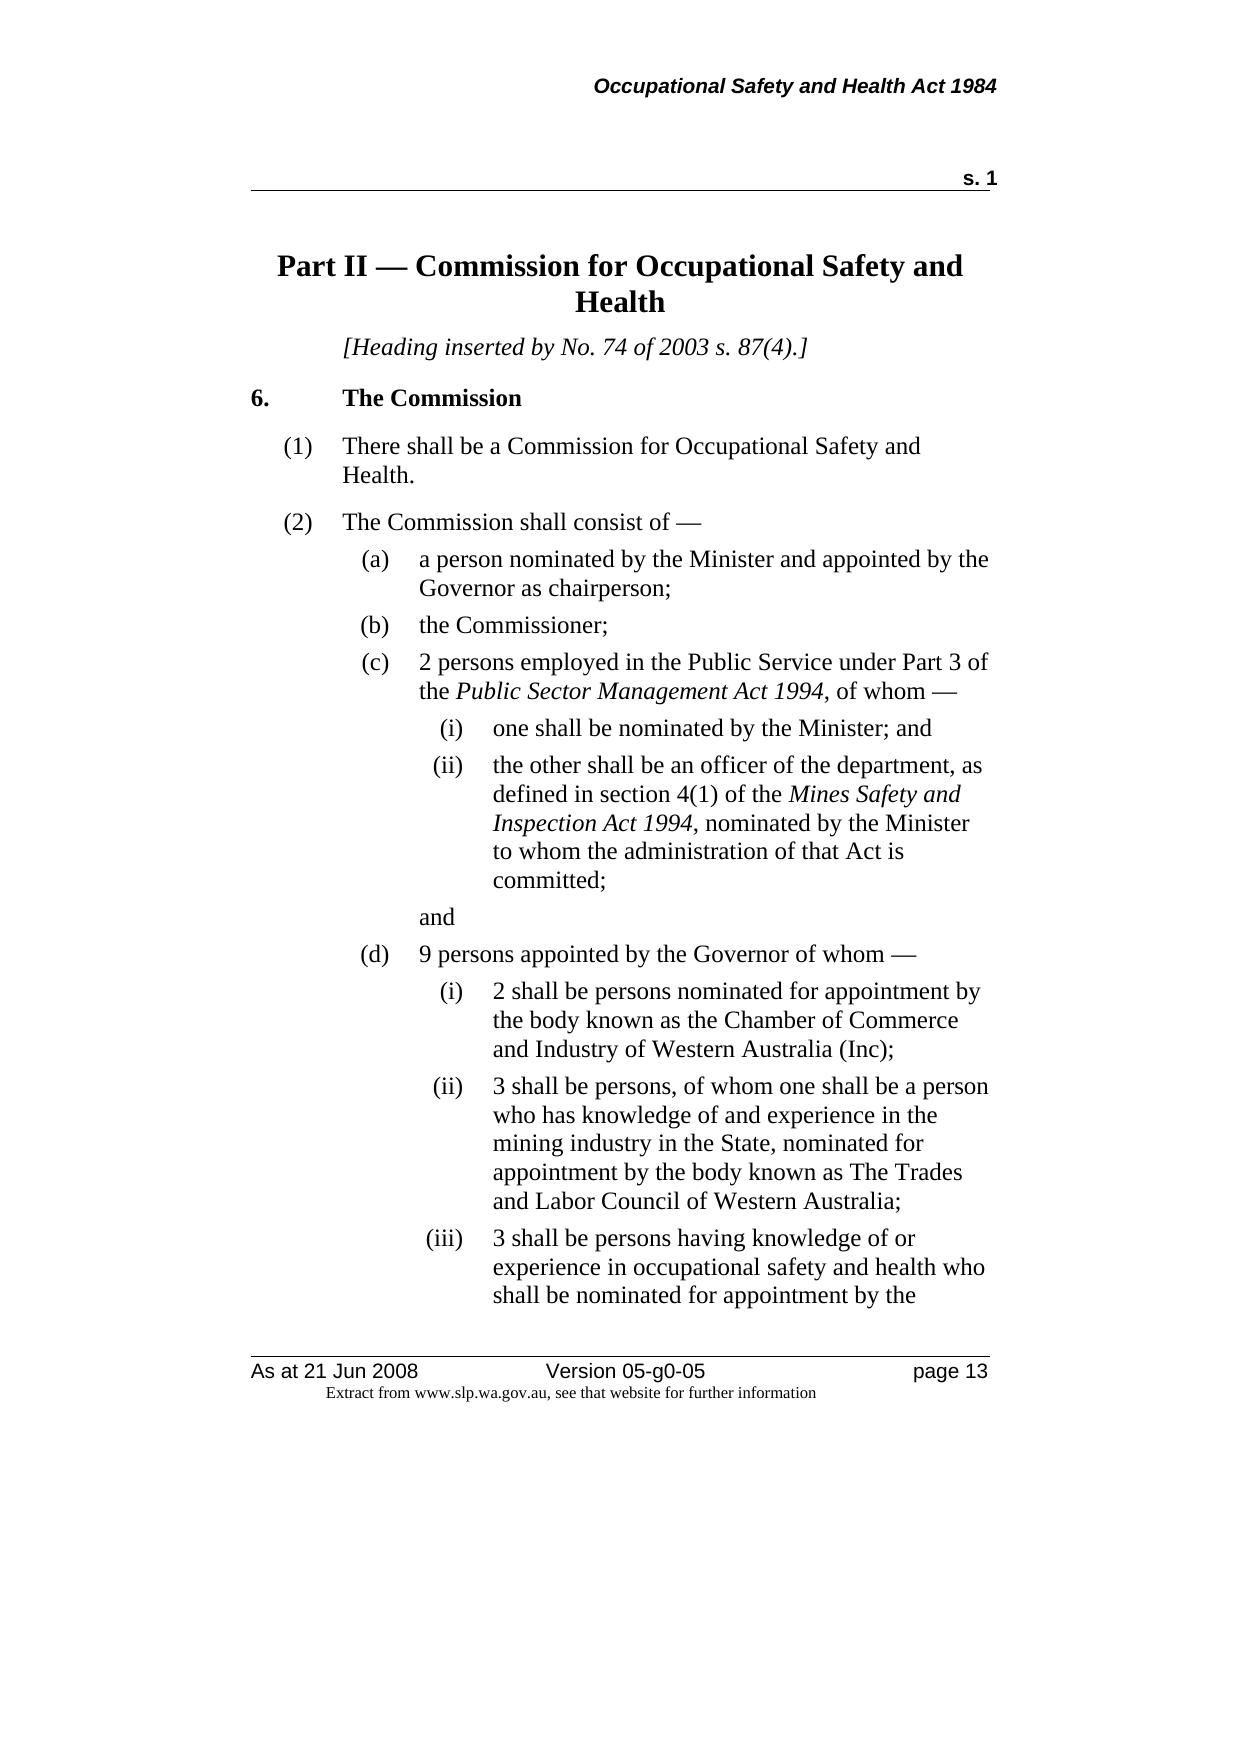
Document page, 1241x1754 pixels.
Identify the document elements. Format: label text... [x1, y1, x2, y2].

text (ii) the other shall be an officer of the department, as defined in section 4(1) of the Mines Safety and Inspection Act 1994, nominated by the Minister to whom the administration of that Act is committed; [251, 750, 990, 894]
text (a) a person nominated by the Minister and appointed by the Governor as chairperson; [251, 544, 990, 602]
text (2) The Commission shall consist of — [251, 507, 990, 536]
text (c) 2 persons employed in the Public Service under Part 3 of the Public Sector Management Act 1994, of whom — [251, 647, 990, 705]
subtitle 6. The Commission [251, 383, 990, 412]
subtitle Part II — Commission for Occupational Safety and Health [251, 247, 990, 319]
subtitle [Heading inserted by No. 74 of 2003 s. 87(4).] [251, 332, 990, 361]
text and [251, 902, 990, 931]
text (i) 2 shall be persons nominated for appointment by the body known as the Chamber of Commerce and Industry of Western Australia (Inc); [251, 976, 990, 1063]
text (d) 9 persons appointed by the Governor of whom — [251, 939, 990, 968]
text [251, 1223, 990, 1309]
text (i) one shall be nominated by the Minister; and [251, 713, 990, 742]
text (b) the Commissioner; [251, 610, 990, 639]
text (1) There shall be a Commission for Occupational Safety and Health. [251, 431, 990, 488]
text (ii) 3 shall be persons, of whom one shall be a person who has knowledge of and experience in the mining industry in the State, nominated for appointment by the body known as The Trades and Labor Council of Western Australia; [251, 1071, 990, 1215]
